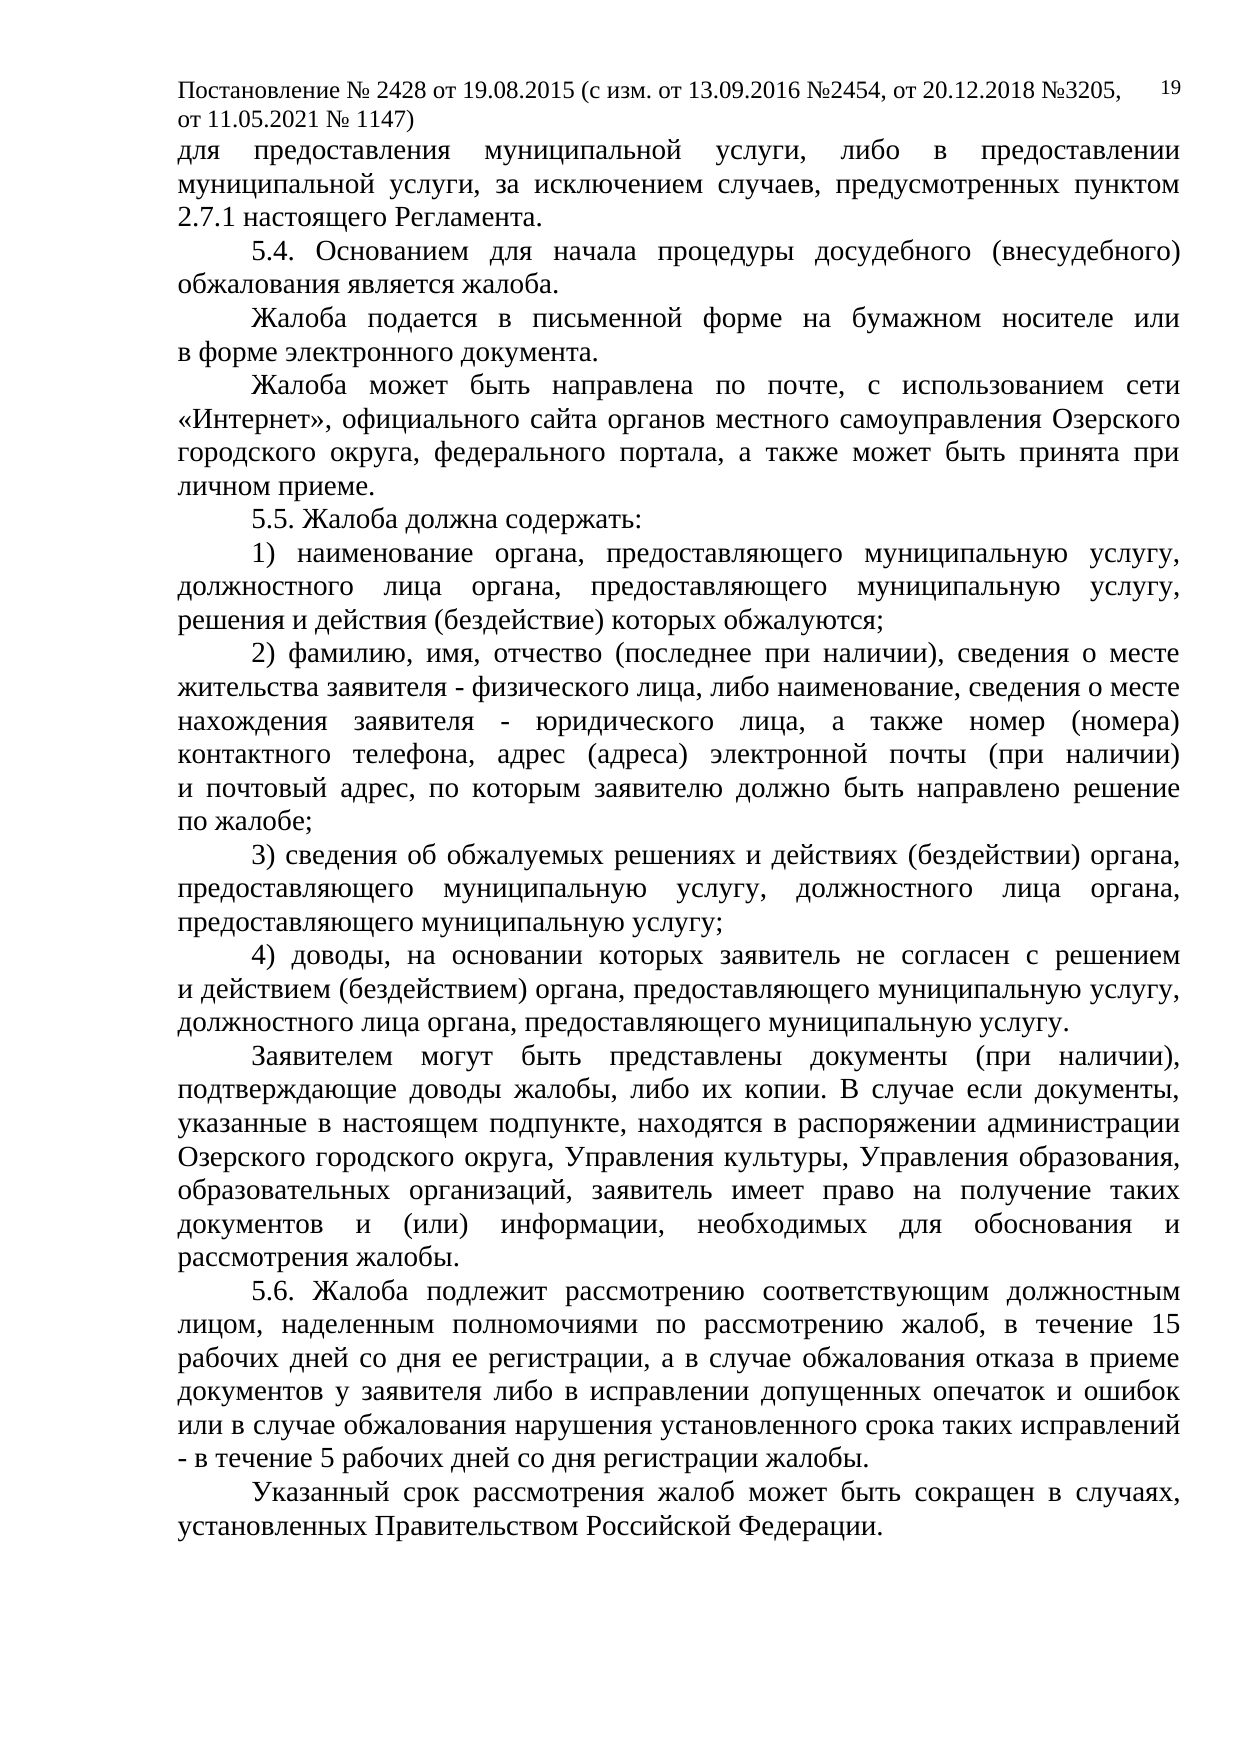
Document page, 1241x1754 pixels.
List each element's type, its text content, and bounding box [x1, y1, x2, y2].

text 5.6. Жалоба подлежит рассмотрению соответствующим должностным лицом, наделенным полномочиями по рассмотрению жалоб, в течение 15 рабочих дней со дня ее регистрации, а в случае обжалования отказа в приеме документов у заявителя либо в исправлении допущенных опечаток и ошибок или в случае обжалования нарушения установленного срока таких исправлений - в течение 5 рабочих дней со дня регистрации жалобы. [177, 1273, 1181, 1474]
text Жалоба подается в письменной форме на бумажном носителе или в форме электронного документа. [177, 300, 1181, 367]
text Указанный срок рассмотрения жалоб может быть сокращен в случаях, установленных Правительством Российской Федерации. [177, 1474, 1181, 1541]
text 1) наименование органа, предоставляющего муниципальную услугу, должностного лица органа, предоставляющего муниципальную услугу, решения и действия (бездействие) которых обжалуются; [177, 535, 1181, 636]
text Жалоба может быть направлена по почте, с использованием сети «Интернет», официального сайта органов местного самоуправления Озерского городского округа, федерального портала, а также может быть принята при личном приеме. [177, 367, 1181, 501]
text 5.5. Жалоба должна содержать: [177, 501, 1181, 535]
text Заявителем могут быть представлены документы (при наличии), подтверждающие доводы жалобы, либо их копии. В случае если документы, указанные в настоящем подпункте, находятся в распоряжении администрации Озерского городского округа, Управления культуры, Управления образования, образовательных организаций, заявитель имеет право на получение таких документов и (или) информации, необходимых для обоснования и рассмотрения жалобы. [177, 1038, 1181, 1273]
text 5.4. Основанием для начала процедуры досудебного (внесудебного) обжалования является жалоба. [177, 233, 1181, 300]
text 4) доводы, на основании которых заявитель не согласен с решением и действием (бездействием) органа, предоставляющего муниципальную услугу, должностного лица органа, предоставляющего муниципальную услугу. [177, 937, 1181, 1038]
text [177, 132, 1181, 233]
text 3) сведения об обжалуемых решениях и действиях (бездействии) органа, предоставляющего муниципальную услугу, должностного лица органа, предоставляющего муниципальную услугу; [177, 837, 1181, 937]
text 2) фамилию, имя, отчество (последнее при наличии), сведения о месте жительства заявителя - физического лица, либо наименование, сведения о месте нахождения заявителя - юридического лица, а также номер (номера) контактного телефона, адрес (адреса) электронной почты (при наличии) и почтовый адрес, по которым заявителю должно быть направлено решение по жалобе; [177, 636, 1181, 837]
